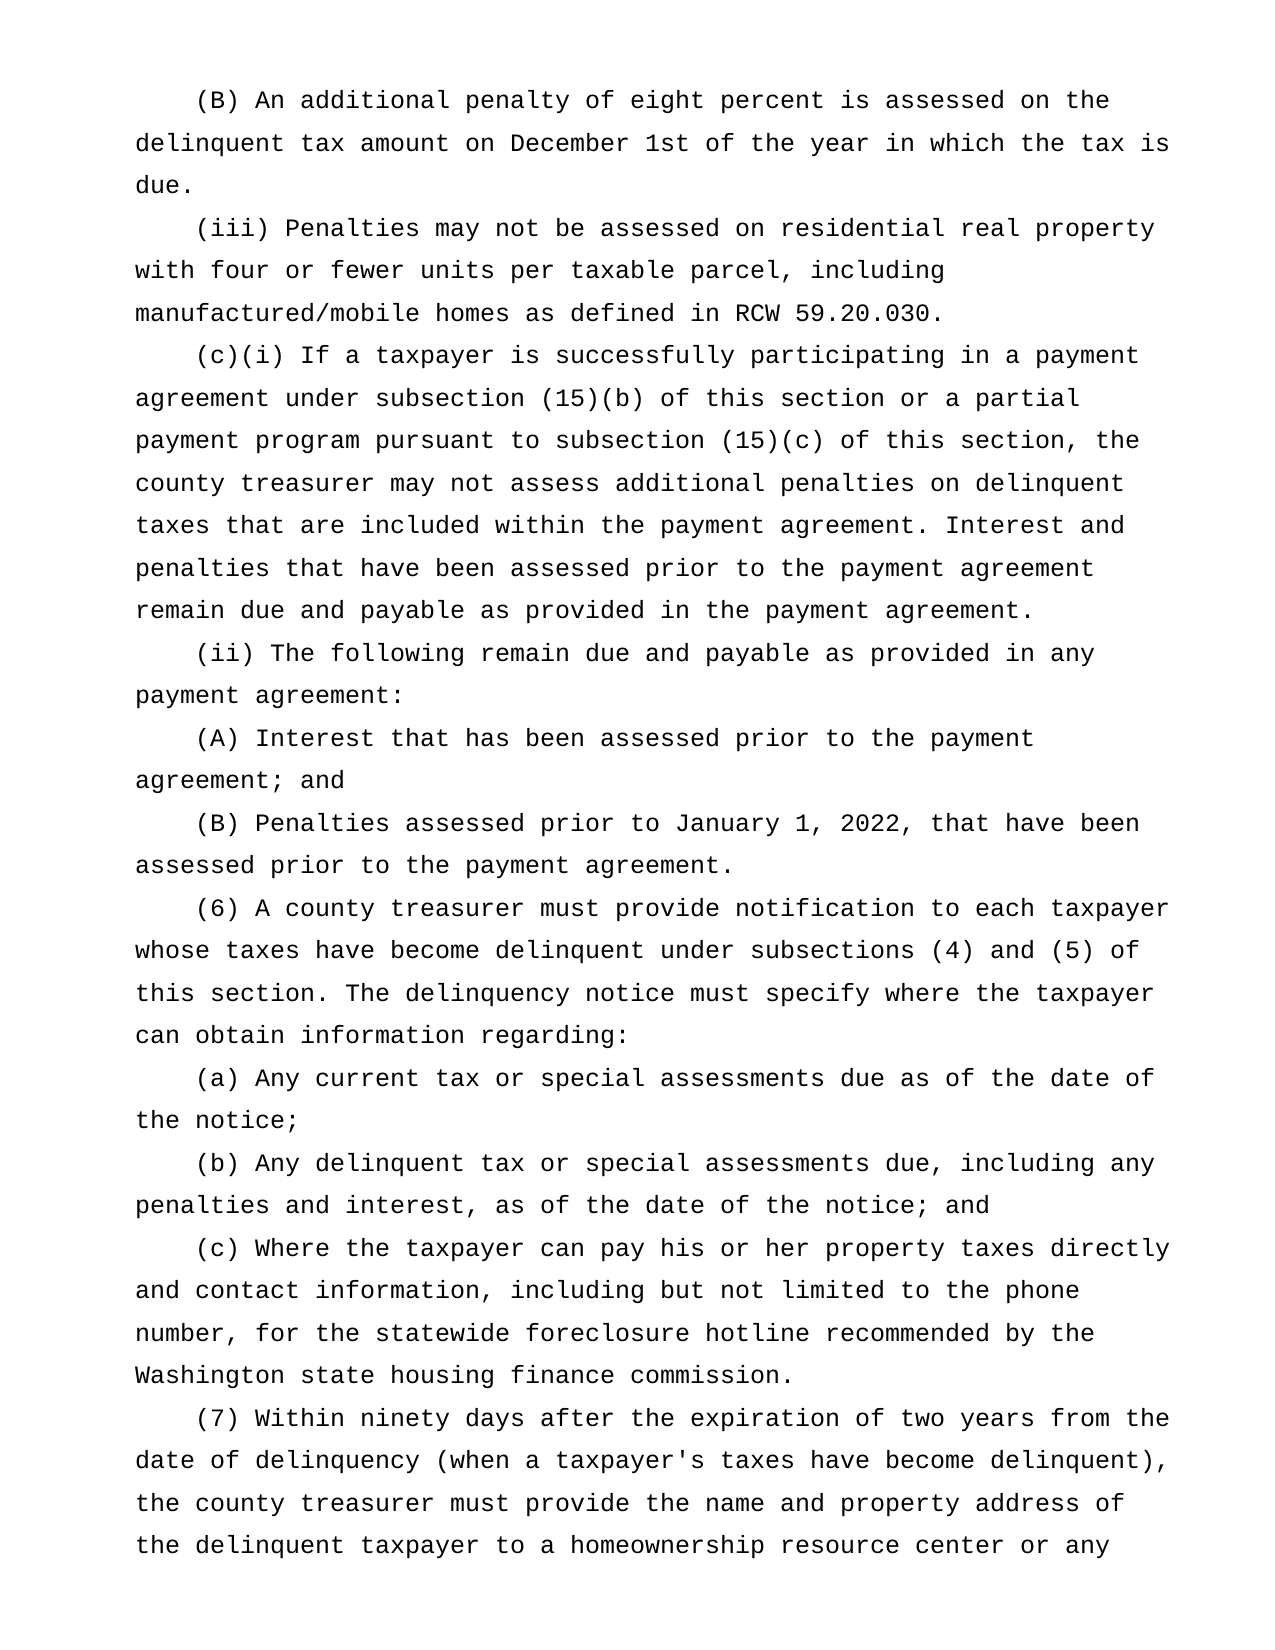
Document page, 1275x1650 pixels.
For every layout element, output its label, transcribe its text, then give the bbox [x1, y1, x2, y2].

text (c) Where the taxpayer can pay his or her property taxes directly and contact information, including but not limited to the phone number, for the statewide foreclosure hotline recommended by the Washington state housing finance commission. [135, 1222, 1170, 1392]
text (a) Any current tax or special assessments due as of the date of the notice; [135, 1052, 1170, 1137]
text (c)(i) If a taxpayer is successfully participating in a payment agreement under subsection (15)(b) of this section or a partial payment program pursuant to subsection (15)(c) of this section, the county treasurer may not assess additional penalties on delinquent taxes that are included within the payment agreement. Interest and penalties that have been assessed prior to the payment agreement remain due and payable as provided in the payment agreement. [135, 330, 1170, 627]
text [135, 1392, 1170, 1562]
text (B) An additional penalty of eight percent is assessed on the delinquent tax amount on December 1st of the year in which the tax is due. [135, 75, 1170, 202]
text (A) Interest that has been assessed prior to the payment agreement; and [135, 712, 1170, 797]
text (iii) Penalties may not be assessed on residential real property with four or fewer units per taxable parcel, including manufactured/mobile homes as defined in RCW 59.20.030. [135, 202, 1170, 330]
text (6) A county treasurer must provide notification to each taxpayer whose taxes have become delinquent under subsections (4) and (5) of this section. The delinquency notice must specify where the taxpayer can obtain information regarding: [135, 882, 1170, 1052]
text (b) Any delinquent tax or special assessments due, including any penalties and interest, as of the date of the notice; and [135, 1137, 1170, 1222]
text (ii) The following remain due and payable as provided in any payment agreement: [135, 627, 1170, 712]
text (B) Penalties assessed prior to January 1, 2022, that have been assessed prior to the payment agreement. [135, 797, 1170, 882]
